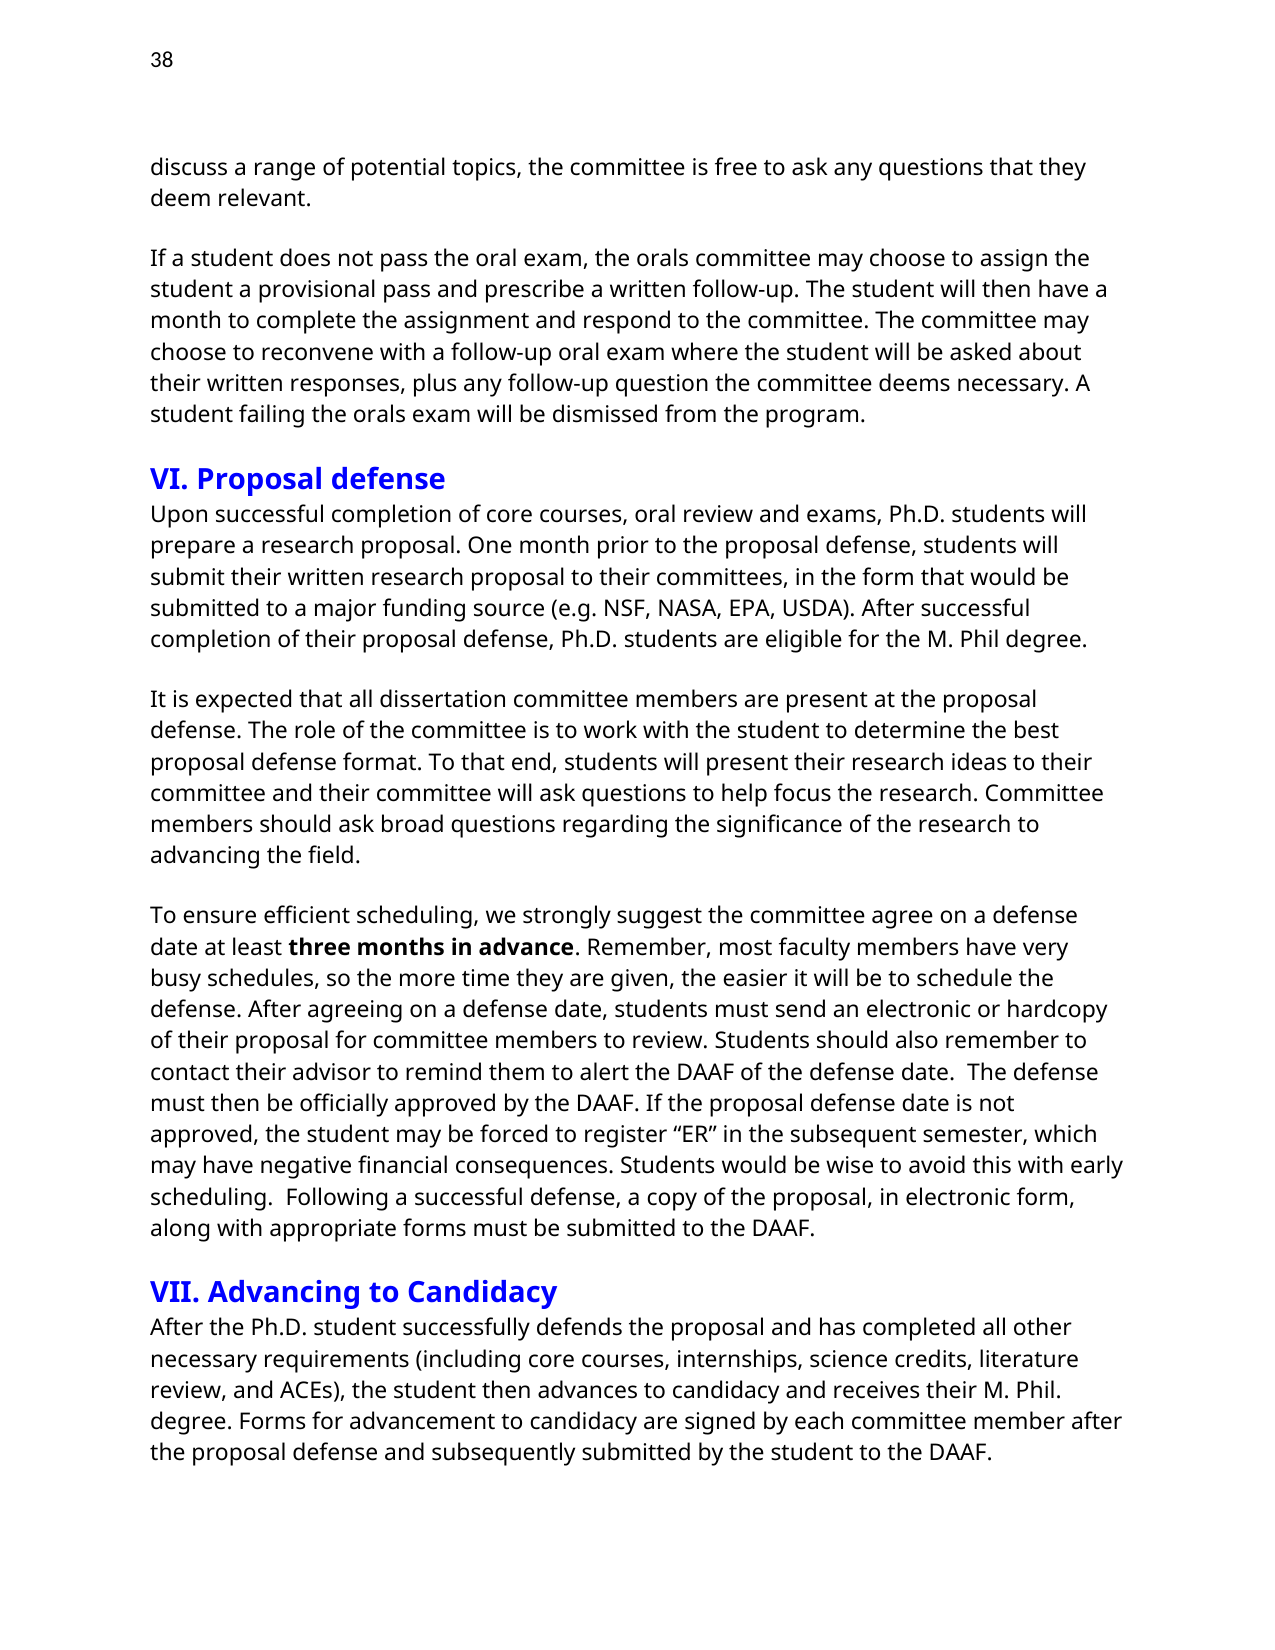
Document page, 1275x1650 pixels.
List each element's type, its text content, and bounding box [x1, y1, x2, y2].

text After the Ph.D. student successfully defends the proposal and has completed all other necessary requirements (including core courses, internships, science credits, literature review, and ACEs), the student then advances to candidacy and receives their M. Phil. degree. Forms for advancement to candidacy are signed by each committee member after the proposal defense and subsequently submitted by the student to the DAAF. [150, 1311, 1125, 1468]
text To ensure efficient scheduling, we strongly suggest the committee agree on a defense date at least three months in advance. Remember, most faculty members have very busy schedules, so the more time they are given, the easier it will be to schedule the defense. After agreeing on a defense date, students must send an electronic or hardcopy of their proposal for committee members to review. Students should also remember to contact their advisor to remind them to alert the DAAF of the defense date. The defense must then be officially approved by the DAAF. If the proposal defense date is not approved, the student may be forced to register “ER” in the subsequent semester, which may have negative financial consequences. Students would be wise to avoid this with early scheduling. Following a successful defense, a copy of the proposal, in electronic form, along with appropriate forms must be submitted to the DAAF. [150, 899, 1125, 1243]
text Upon successful completion of core courses, oral review and exams, Ph.D. students will prepare a research proposal. One month prior to the proposal defense, students will submit their written research proposal to their committees, in the form that would be submitted to a major funding source (e.g. NSF, NASA, EPA, USDA). After successful completion of their proposal defense, Ph.D. students are eligible for the M. Phil degree. [150, 498, 1125, 654]
text If a student does not pass the oral exam, the orals committee may choose to assign the student a provisional pass and prescribe a written follow-up. The student will then have a month to complete the assignment and respond to the committee. The committee may choose to reconvene with a follow-up oral exam where the student will be asked about their written responses, plus any follow-up question the committee deems necessary. A student failing the orals exam will be dismissed from the program. [150, 242, 1125, 429]
text It is expected that all dissertation committee members are present at the proposal defense. The role of the committee is to work with the student to determine the best proposal defense format. To that end, students will present their research ideas to their committee and their committee will ask questions to help focus the research. Committee members should ask broad questions regarding the significance of the research to advancing the field. [150, 683, 1125, 870]
text VI. Proposal defense [150, 458, 1125, 498]
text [150, 151, 1125, 213]
text VII. Advancing to Candidacy [150, 1272, 1125, 1311]
